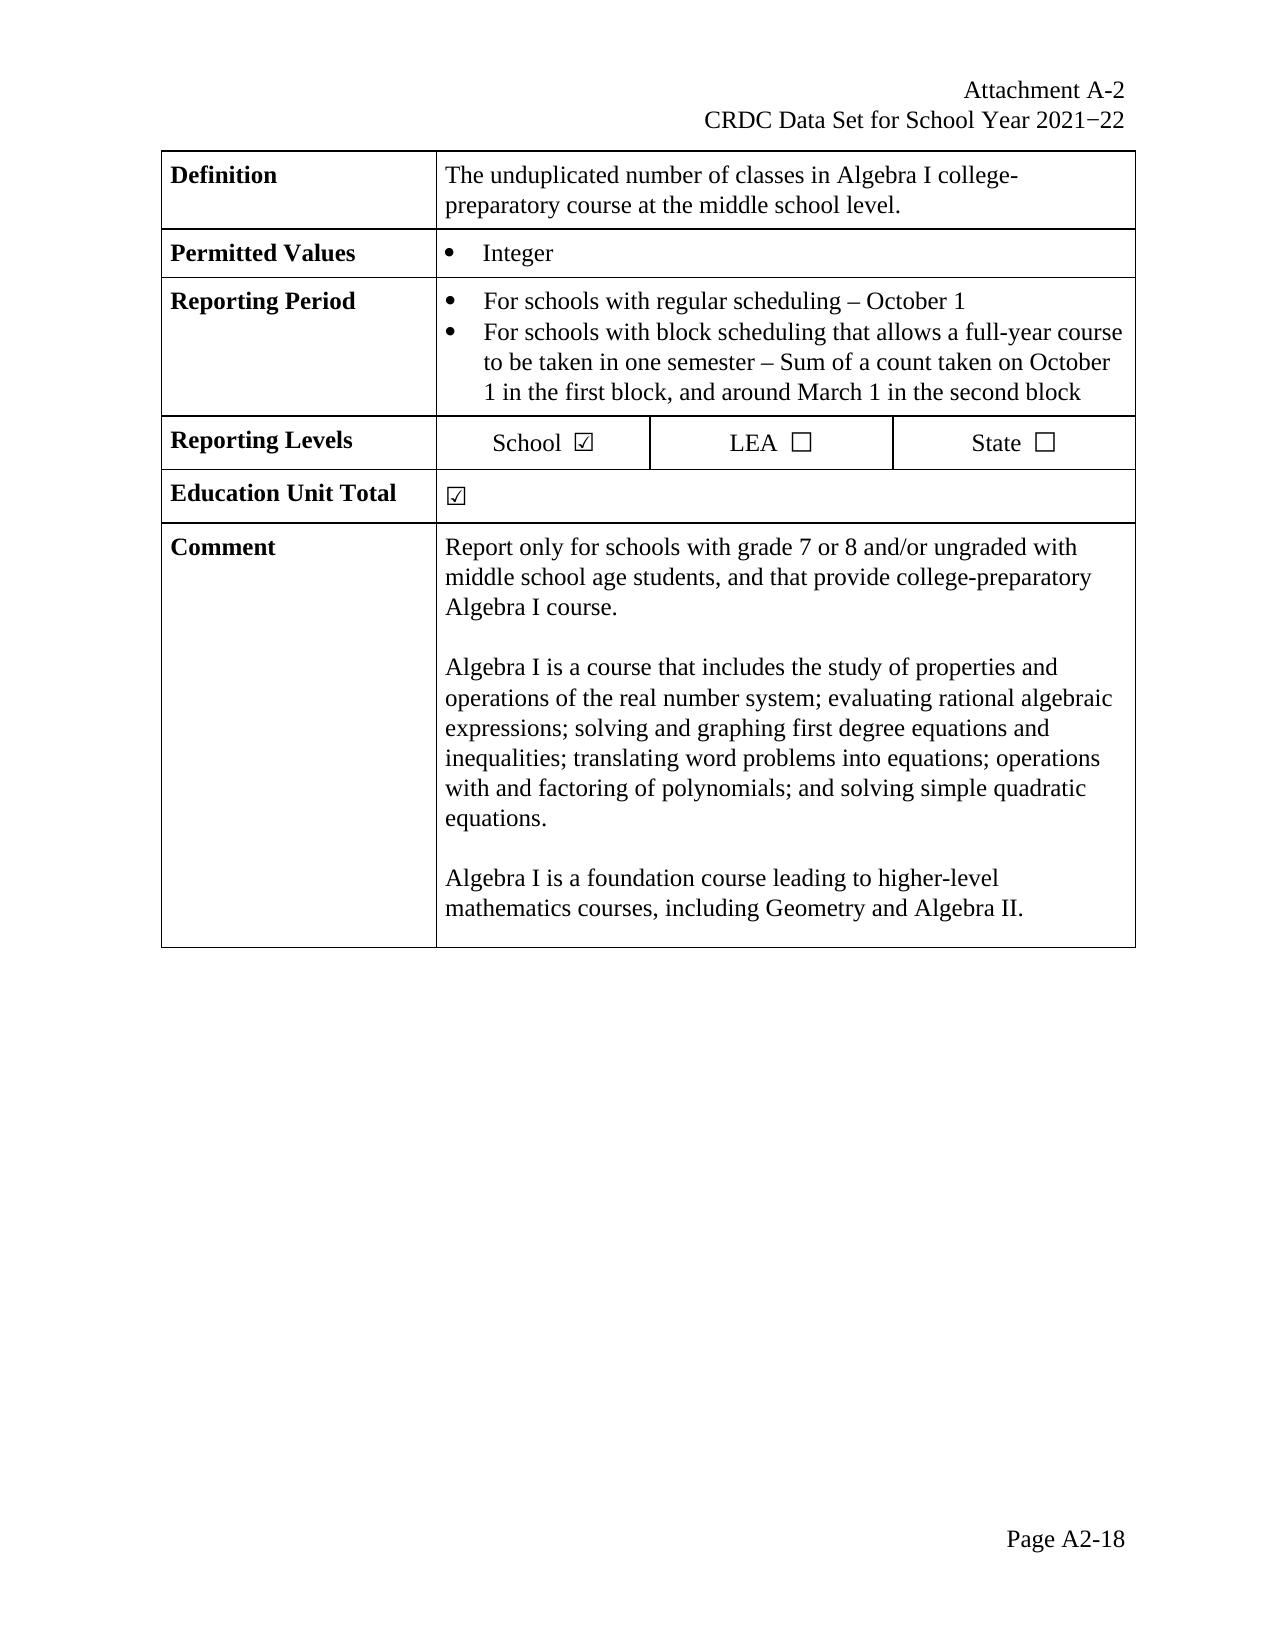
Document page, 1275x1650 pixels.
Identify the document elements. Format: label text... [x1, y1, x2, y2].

table_cell ☑ [437, 470, 1135, 522]
table_cell Reporting Levels [162, 417, 436, 469]
table_cell Definition [162, 152, 436, 228]
table_cell Integer [437, 230, 1135, 277]
table_cell Permitted Values [162, 230, 436, 277]
table_cell For schools with regular scheduling – October 1 For schools with block scheduling that allows a full-year course to be taken in one semester – Sum of a count taken on October 1 in the first block, and around March 1 in the second block [437, 278, 1135, 415]
table_cell Reporting Period [162, 278, 436, 415]
table_cell State ⬜ [894, 417, 1135, 469]
table_cell The unduplicated number of classes in Algebra I college-preparatory course at the middle school level. [437, 152, 1135, 228]
table_cell School ☑ [437, 417, 649, 469]
table_cell LEA ⬜ [651, 417, 892, 469]
table_cell Comment [162, 524, 436, 947]
table_cell Report only for schools with grade 7 or 8 and/or ungraded with middle school age students, and that provide college-preparatory Algebra I course. Algebra I is a course that includes the study of properties and operations of the real number system; evaluating rational algebraic expressions; solving and graphing first degree equations and inequalities; translating word problems into equations; operations with and factoring of polynomials; and solving simple quadratic equations. Algebra I is a foundation course leading to higher-level mathematics courses, including Geometry and Algebra II. [437, 524, 1135, 947]
table_cell Education Unit Total [162, 470, 436, 522]
